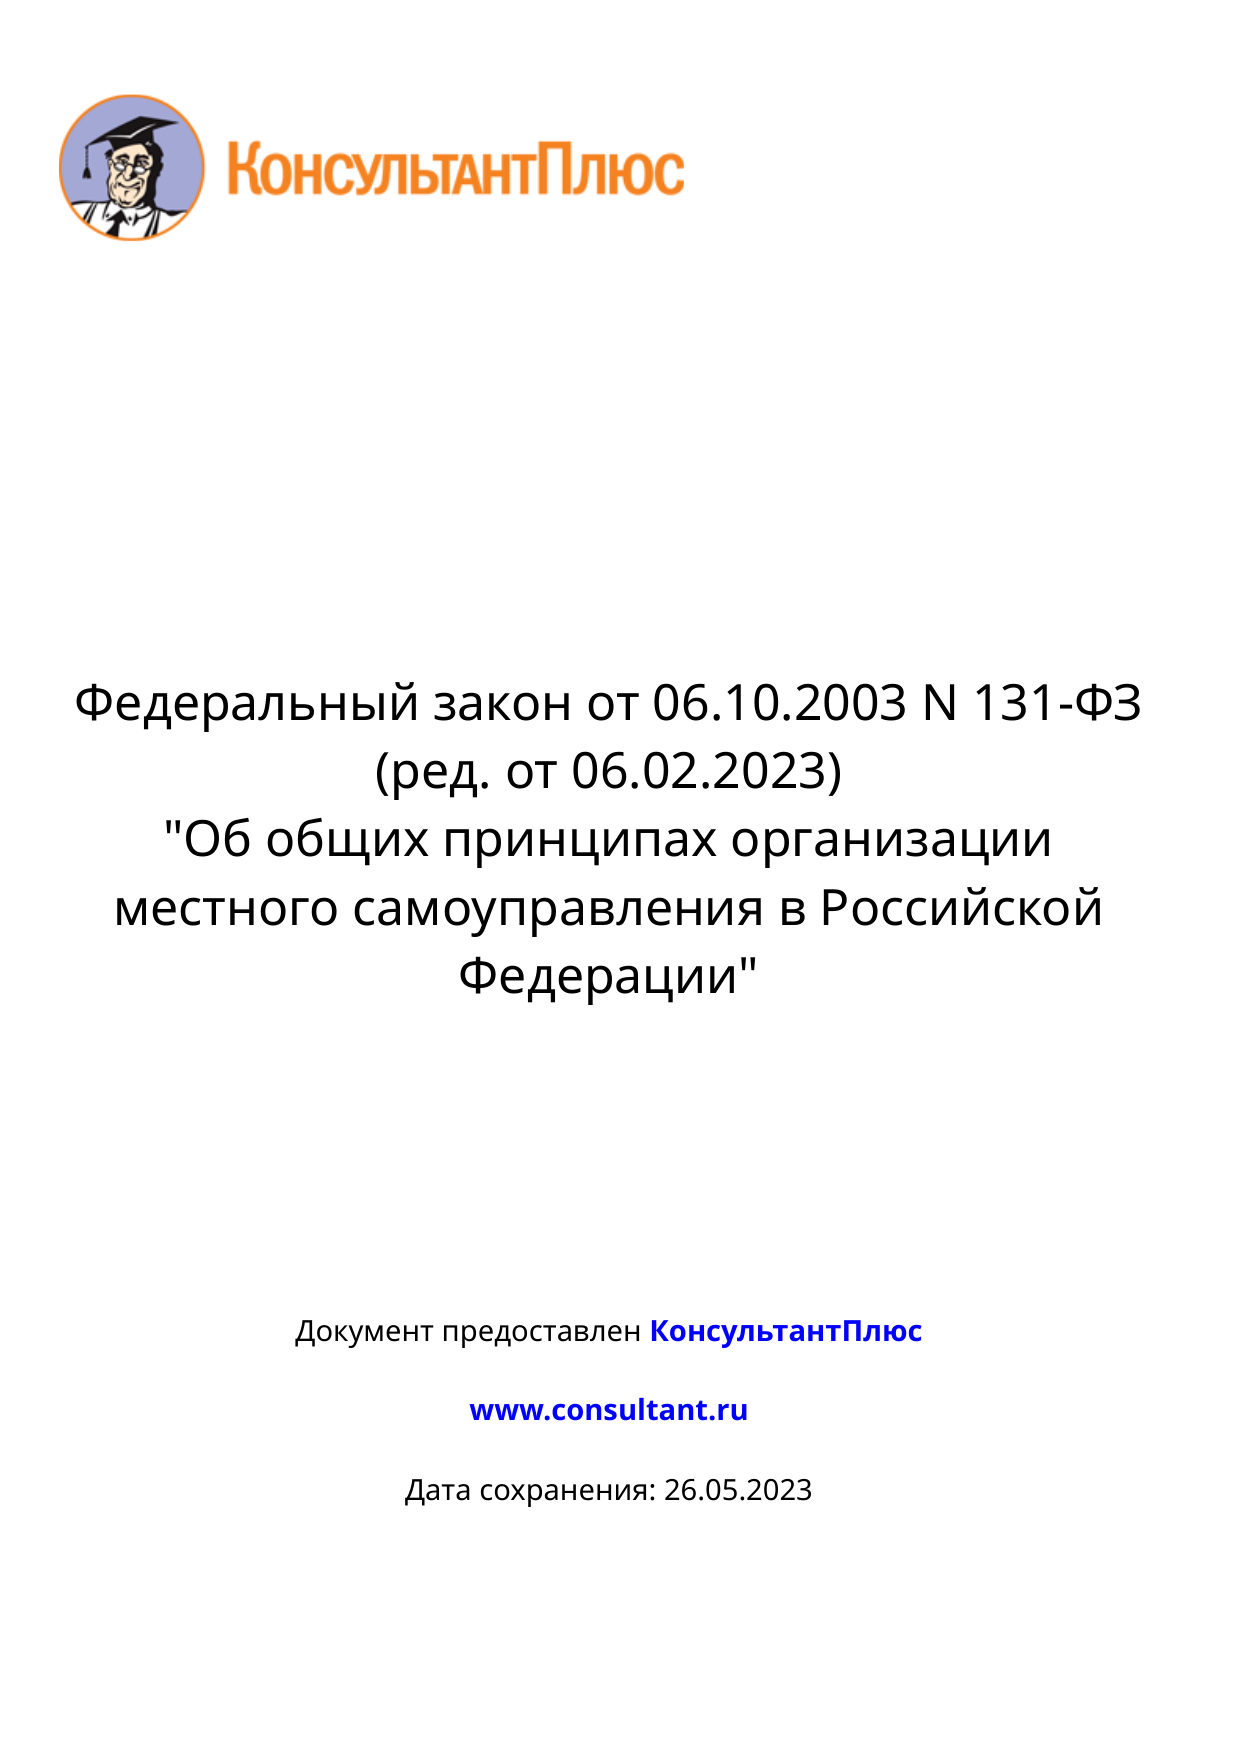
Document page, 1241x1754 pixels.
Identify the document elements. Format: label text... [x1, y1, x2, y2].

table_cell Федеральный закон от 06.10.2003 N 131-ФЗ (ред. от 06.02.2023) "Об общих принципах организации местного самоуправления в Российской Федерации" [51, 403, 1167, 1272]
table_cell Документ предоставлен КонсультантПлюс www.consultant.ru Дата сохранения: 26.05.2023 [51, 1272, 1167, 1587]
table_header [51, 88, 1167, 403]
picture [59, 93, 684, 243]
